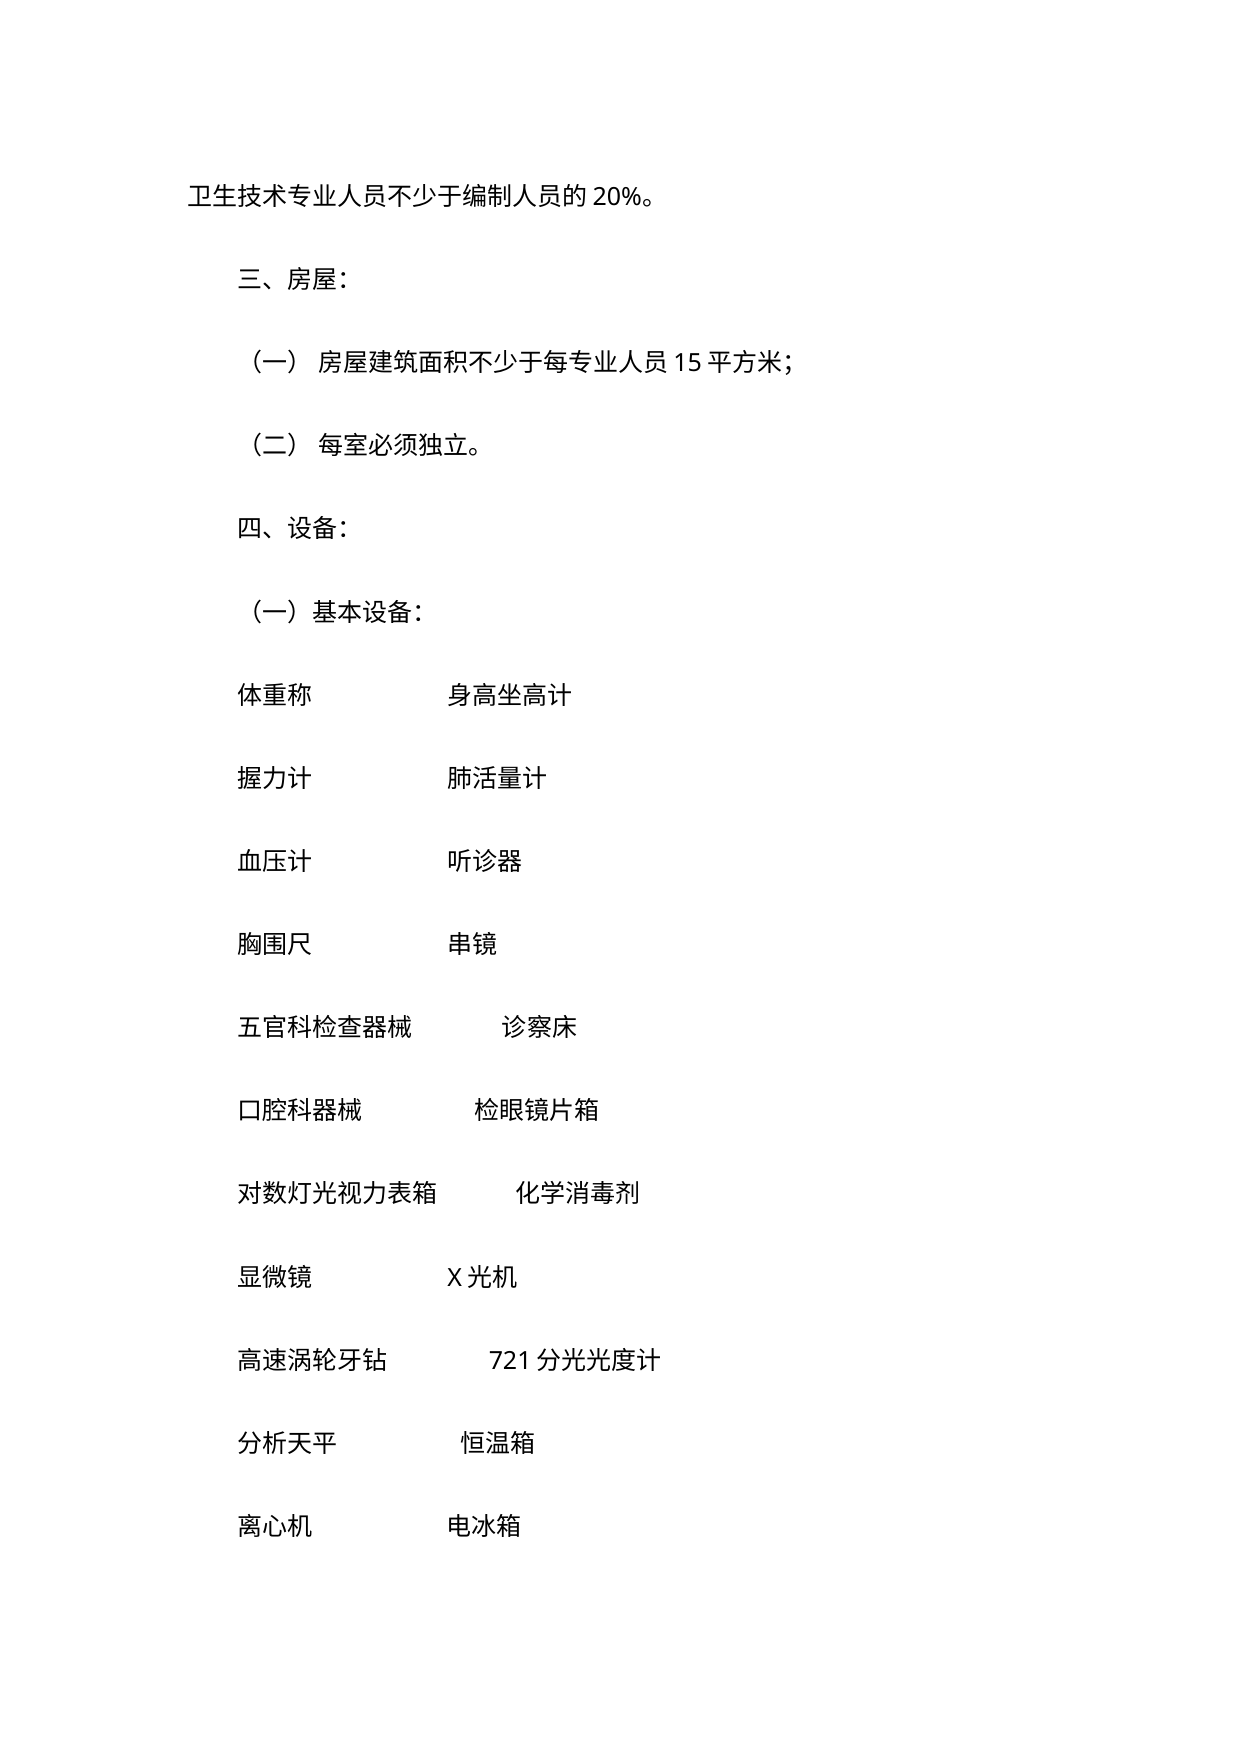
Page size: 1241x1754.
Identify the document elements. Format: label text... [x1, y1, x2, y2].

text 五官科检查器械 诊察床 [187, 993, 1053, 1058]
text 显微镜 X光机 [187, 1243, 1053, 1308]
text 胸围尺 串镜 [187, 910, 1053, 975]
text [187, 162, 1053, 227]
text 四、设备： [187, 494, 1053, 559]
text 高速涡轮牙钻 721分光光度计 [187, 1326, 1053, 1391]
text 三、房屋： [187, 245, 1053, 310]
text 离心机 电冰箱 [187, 1492, 1053, 1557]
text （一）基本设备： [187, 578, 1053, 643]
text 体重称 身高坐高计 [187, 661, 1053, 726]
text 口腔科器械 检眼镜片箱 [187, 1076, 1053, 1141]
text （一） 房屋建筑面积不少于每专业人员15平方米； [187, 328, 1053, 393]
text 分析天平 恒温箱 [187, 1409, 1053, 1474]
text 血压计 听诊器 [187, 827, 1053, 892]
text （二） 每室必须独立。 [187, 411, 1053, 476]
text 对数灯光视力表箱 化学消毒剂 [187, 1159, 1053, 1224]
text 握力计 肺活量计 [187, 744, 1053, 809]
